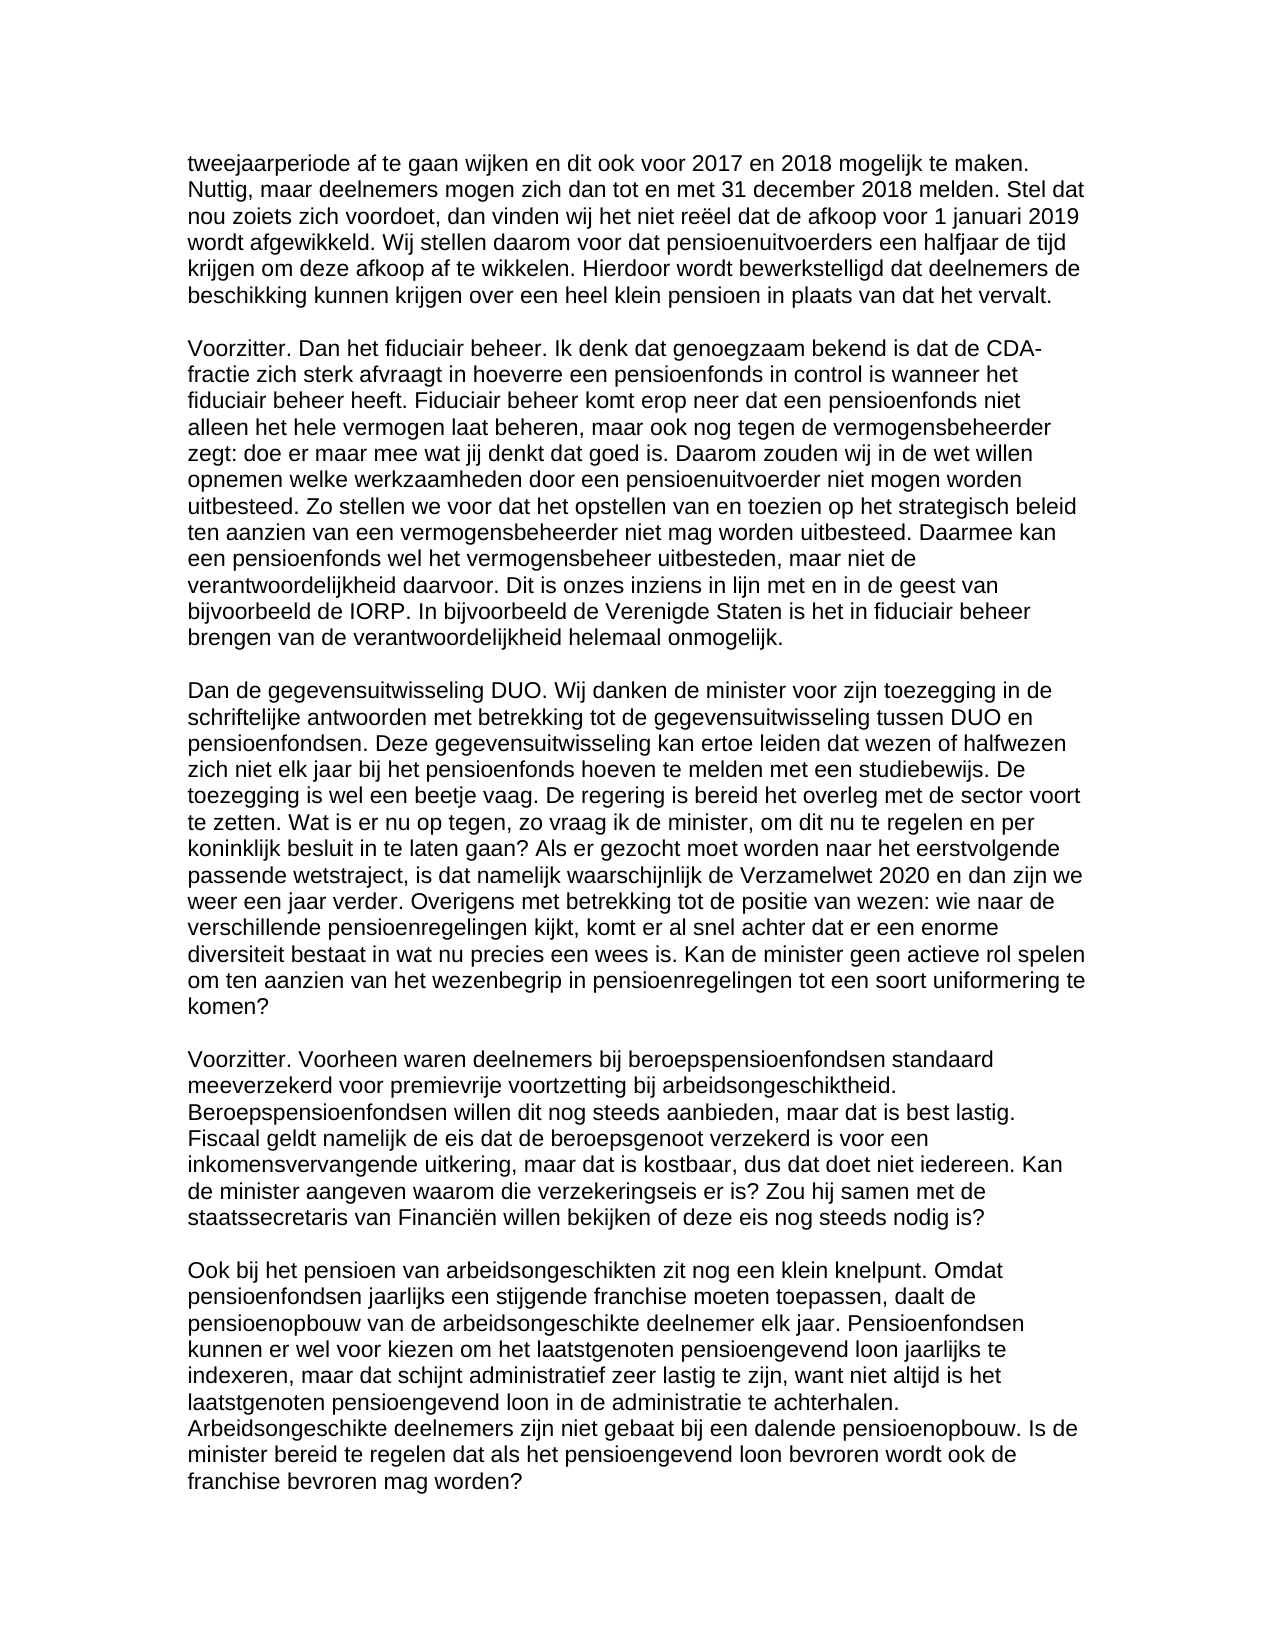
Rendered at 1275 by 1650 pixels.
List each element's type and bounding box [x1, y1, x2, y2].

text [187, 150, 1087, 1494]
